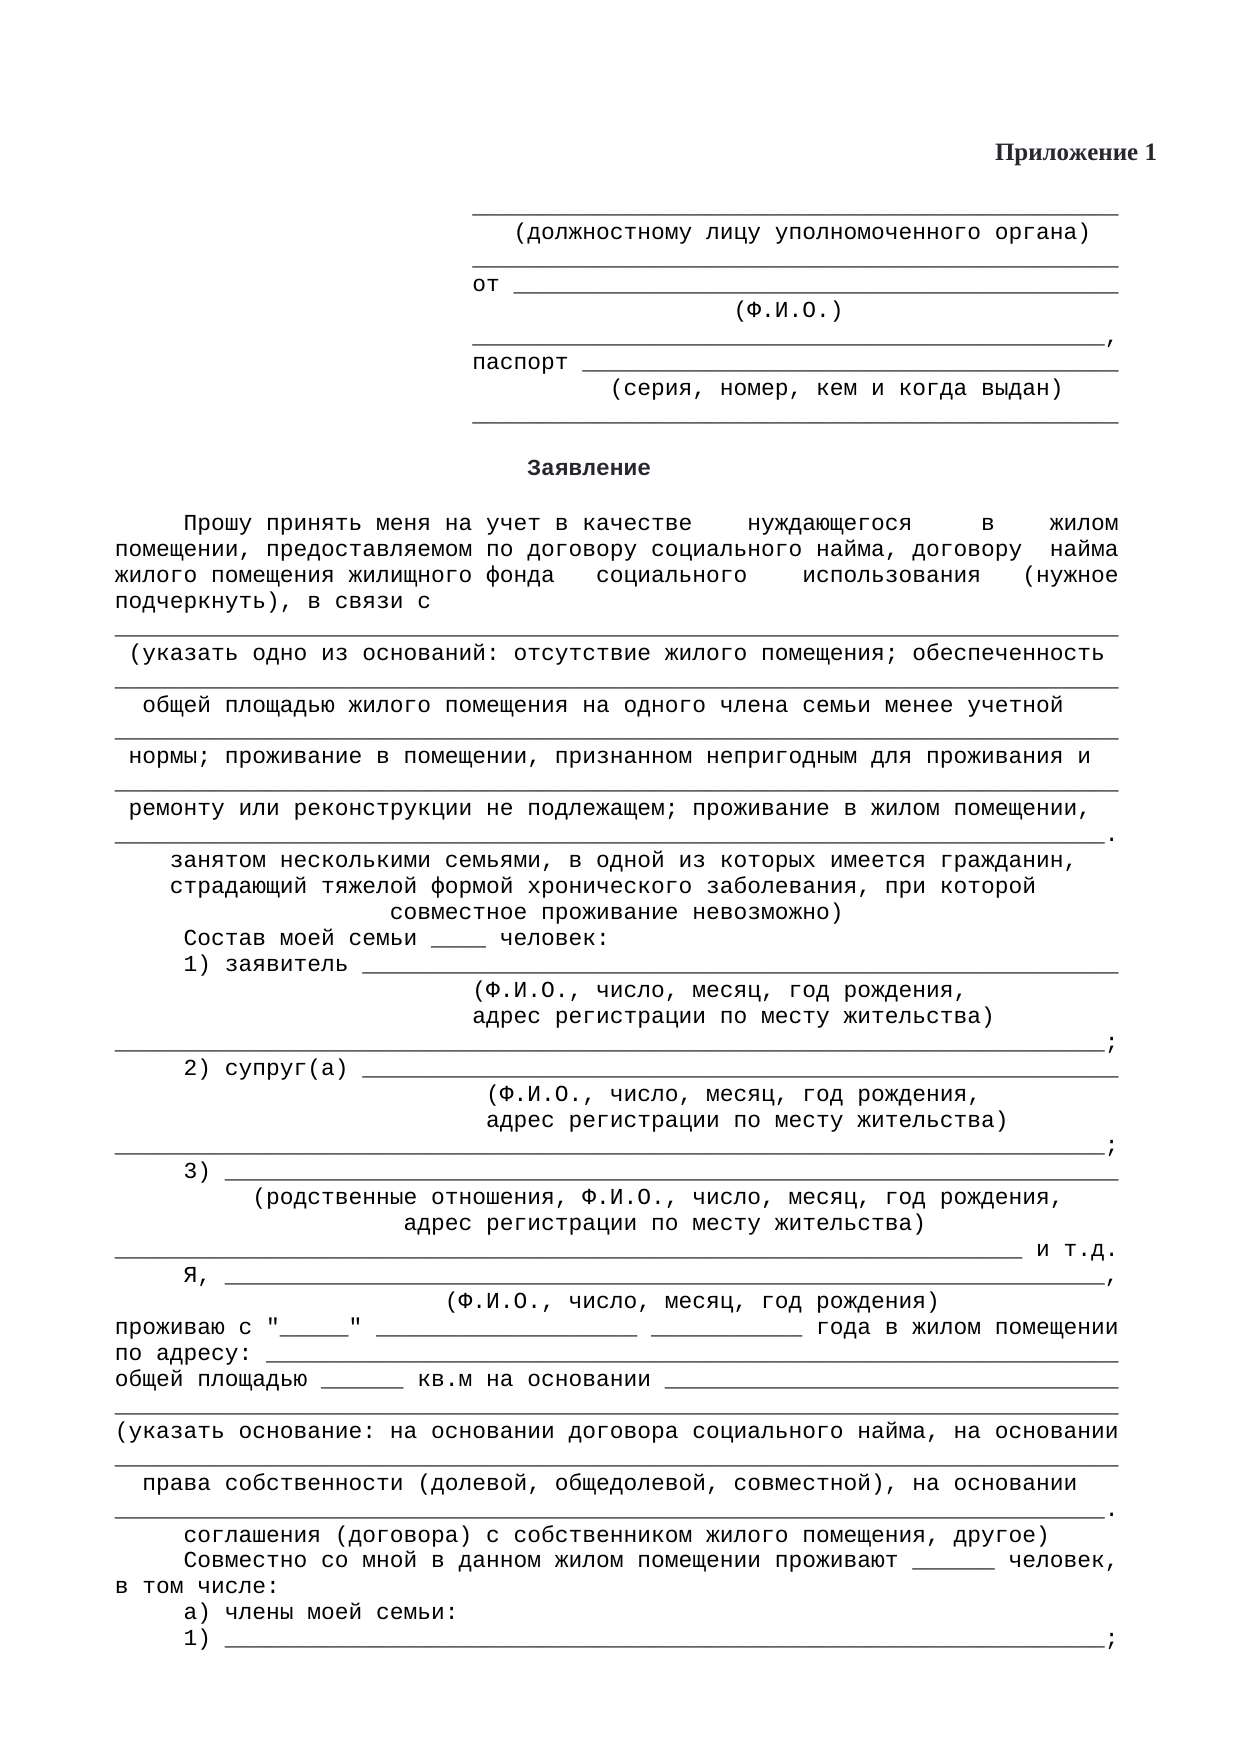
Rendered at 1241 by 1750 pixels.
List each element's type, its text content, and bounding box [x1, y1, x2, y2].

text Заявление [114, 457, 1157, 483]
text _______________________________________________ [114, 246, 1157, 272]
text жилого помещения жилищного фонда социального использования (нужное [114, 563, 1157, 589]
text (Ф.И.О., число, месяц, год рождения) [114, 1289, 1157, 1315]
text (Ф.И.О., число, месяц, год рождения, [114, 1082, 1157, 1108]
text (указать одно из оснований: отсутствие жилого помещения; обеспеченность [114, 641, 1157, 667]
text 2) супруг(а) _______________________________________________________ [114, 1056, 1157, 1082]
text адрес регистрации по месту жительства) [114, 1108, 1157, 1134]
text _________________________________________________________________________ [114, 719, 1157, 745]
text совместное проживание невозможно) [114, 900, 1157, 926]
text (родственные отношения, Ф.И.О., число, месяц, год рождения, [114, 1186, 1157, 1212]
text _______________________________________________ [114, 402, 1157, 428]
text (Ф.И.О.) [114, 298, 1157, 324]
text права собственности (долевой, общедолевой, совместной), на основании [114, 1471, 1157, 1497]
text _______________________________________________ [114, 194, 1157, 220]
text 3) _________________________________________________________________ [114, 1160, 1157, 1186]
text Прошу принять меня на учет в качестве нуждающегося в жилом [114, 511, 1157, 537]
text в том числе: [114, 1575, 1157, 1601]
text 1) ________________________________________________________________; [114, 1627, 1157, 1653]
text ________________________________________________________________________; [114, 1030, 1157, 1056]
text _________________________________________________________________________ [114, 667, 1157, 693]
text занятом несколькими семьями, в одной из которых имеется гражданин, [114, 848, 1157, 874]
text от ____________________________________________ [114, 272, 1157, 298]
text соглашения (договора) с собственником жилого помещения, другое) [114, 1523, 1157, 1549]
text 1) заявитель _______________________________________________________ [114, 952, 1157, 978]
text _________________________________________________________________________ [114, 1393, 1157, 1419]
text _________________________________________________________________________ [114, 615, 1157, 641]
text а) члены моей семьи: [114, 1601, 1157, 1627]
text (должностному лицу уполномоченного органа) [114, 220, 1157, 246]
text ________________________________________________________________________. [114, 823, 1157, 848]
text общей площадью ______ кв.м на основании _________________________________ [114, 1367, 1157, 1393]
text подчеркнуть), в связи с [114, 589, 1157, 615]
text проживаю с "_____" ___________________ ___________ года в жилом помещении [114, 1315, 1157, 1341]
text общей площадью жилого помещения на одного члена семьи менее учетной [114, 693, 1157, 719]
text ________________________________________________________________________. [114, 1497, 1157, 1523]
text помещении, предоставляемом по договору социального найма, договору найма [114, 537, 1157, 563]
text Я, ________________________________________________________________, [114, 1263, 1157, 1289]
text __________________________________________________________________ и т.д. [114, 1238, 1157, 1263]
text (Ф.И.О., число, месяц, год рождения, [114, 978, 1157, 1004]
text Состав моей семьи ____ человек: [114, 926, 1157, 952]
text паспорт _______________________________________ [114, 350, 1157, 376]
text _________________________________________________________________________ [114, 1445, 1157, 1471]
text адрес регистрации по месту жительства) [114, 1212, 1157, 1238]
text Совместно со мной в данном жилом помещении проживают ______ человек, [114, 1549, 1157, 1575]
text страдающий тяжелой формой хронического заболевания, при которой [114, 874, 1157, 900]
text по адресу: ______________________________________________________________ [114, 1341, 1157, 1367]
text ремонту или реконструкции не подлежащем; проживание в жилом помещении, [114, 797, 1157, 823]
text (серия, номер, кем и когда выдан) [114, 376, 1157, 402]
text ______________________________________________, [114, 324, 1157, 350]
text ________________________________________________________________________; [114, 1134, 1157, 1160]
text адрес регистрации по месту жительства) [114, 1004, 1157, 1030]
text (указать основание: на основании договора социального найма, на основании [114, 1419, 1157, 1445]
text Приложение 1 [114, 137, 1157, 166]
text _________________________________________________________________________ [114, 771, 1157, 797]
text нормы; проживание в помещении, признанном непригодным для проживания и [114, 745, 1157, 771]
